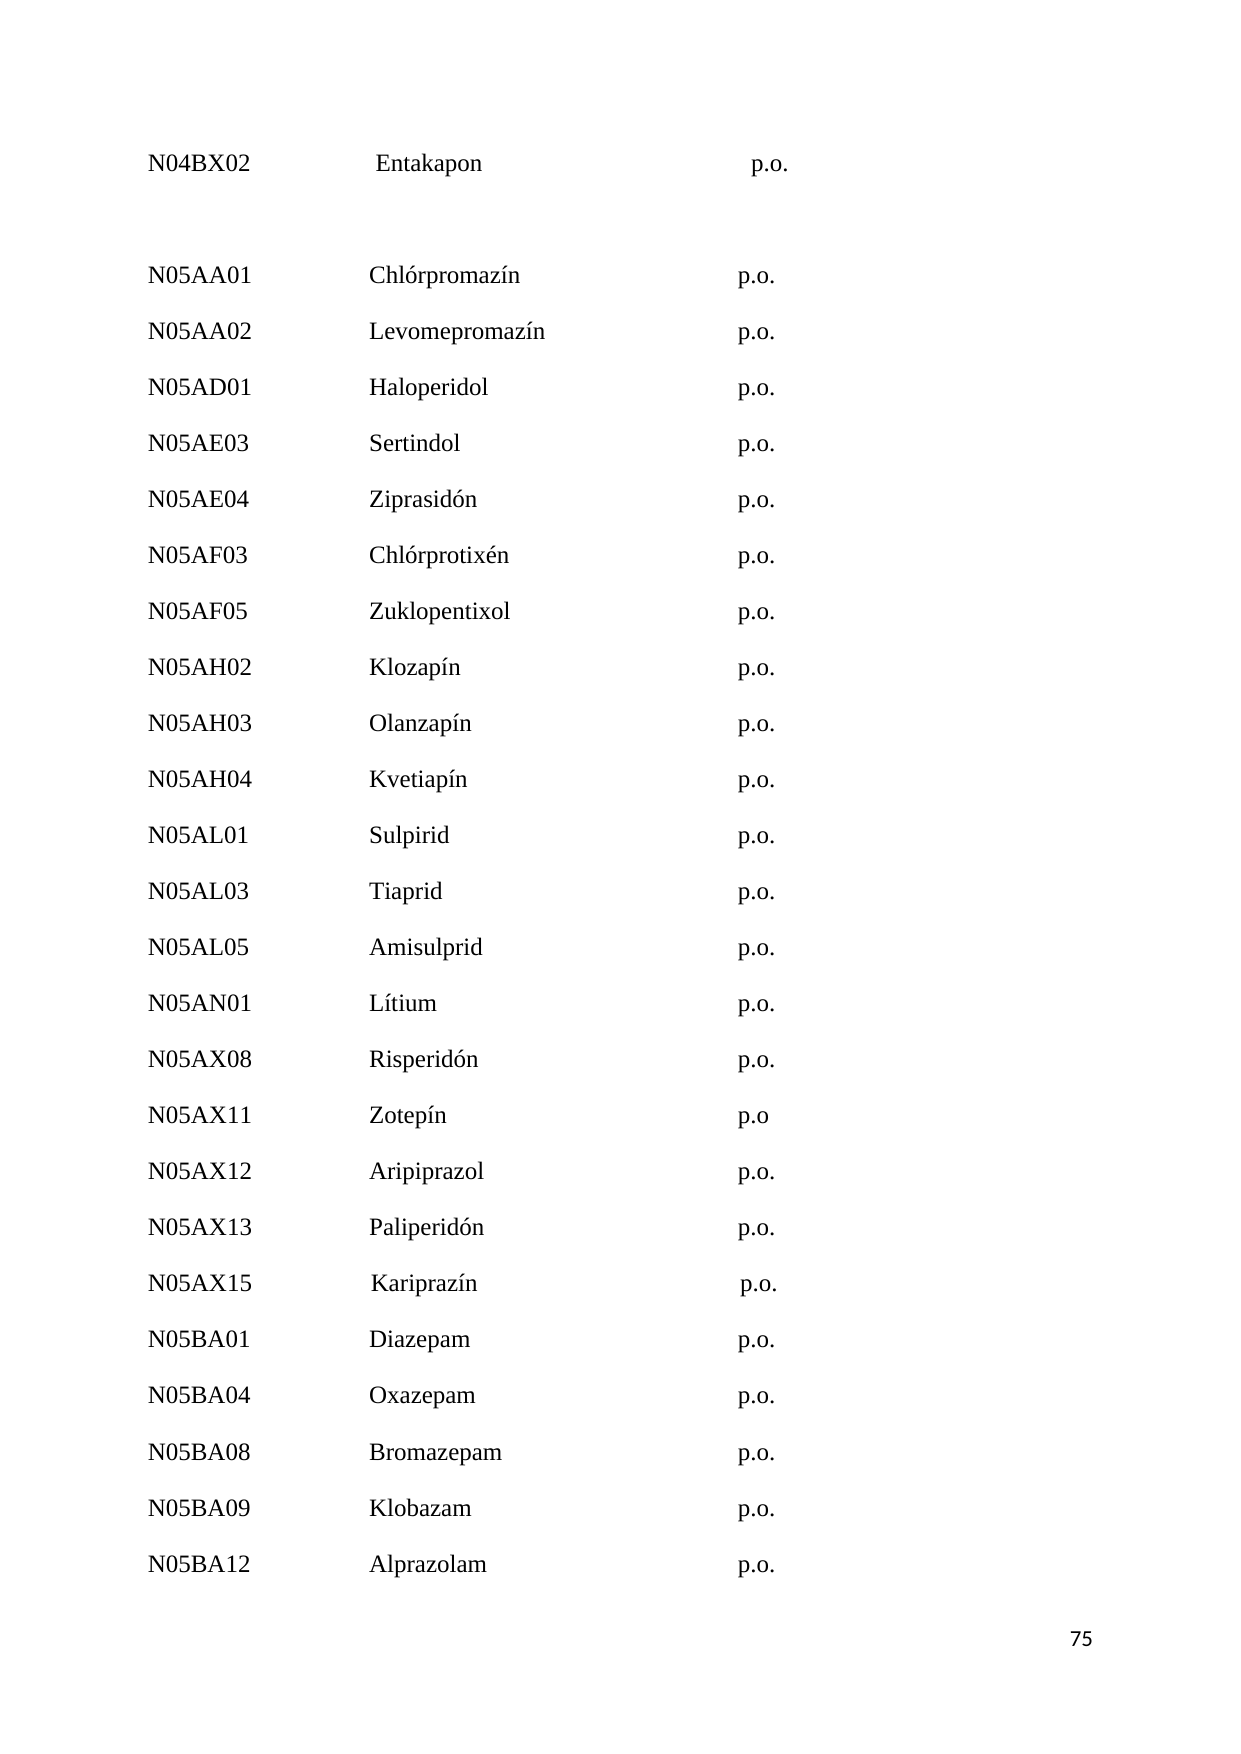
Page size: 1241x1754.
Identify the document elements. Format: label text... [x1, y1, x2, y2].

text N05AA01 Chlórpromazín p.o. [148, 260, 1093, 288]
text N05AF05 Zuklopentixol p.o. [148, 596, 1093, 625]
text N05AX08 Risperidón p.o. [148, 1044, 1093, 1073]
text N05AX12 Aripiprazol p.o. [148, 1156, 1093, 1185]
text N04BX02 Entakapon p.o. [148, 148, 1093, 176]
text N05BA01 Diazepam p.o. [148, 1324, 1093, 1353]
text N05AF03 Chlórprotixén p.o. [148, 540, 1093, 569]
text N05BA08 Bromazepam p.o. [148, 1437, 1093, 1465]
text N05AX15 Kariprazín p.o. [148, 1268, 1093, 1297]
text N05AH02 Klozapín p.o. [148, 652, 1093, 681]
text N05AN01 Lítium p.o. [148, 988, 1093, 1017]
text N05BA04 Oxazepam p.o. [148, 1381, 1093, 1409]
text N05AL05 Amisulprid p.o. [148, 932, 1093, 961]
text N05AD01 Haloperidol p.o. [148, 372, 1093, 401]
text N05AH04 Kvetiapín p.o. [148, 764, 1093, 793]
text N05BA12 Alprazolam p.o. [148, 1549, 1093, 1577]
text N05AL03 Tiaprid p.o. [148, 876, 1093, 905]
text N05AE04 Ziprasidón p.o. [148, 484, 1093, 513]
text N05AX13 Paliperidón p.o. [148, 1212, 1093, 1241]
text N05AL01 Sulpirid p.o. [148, 820, 1093, 849]
text N05AX11 Zotepín p.o [148, 1100, 1093, 1129]
text N05AE03 Sertindol p.o. [148, 428, 1093, 457]
text N05AA02 Levomepromazín p.o. [148, 316, 1093, 344]
text N05AH03 Olanzapín p.o. [148, 708, 1093, 737]
text N05BA09 Klobazam p.o. [148, 1493, 1093, 1521]
